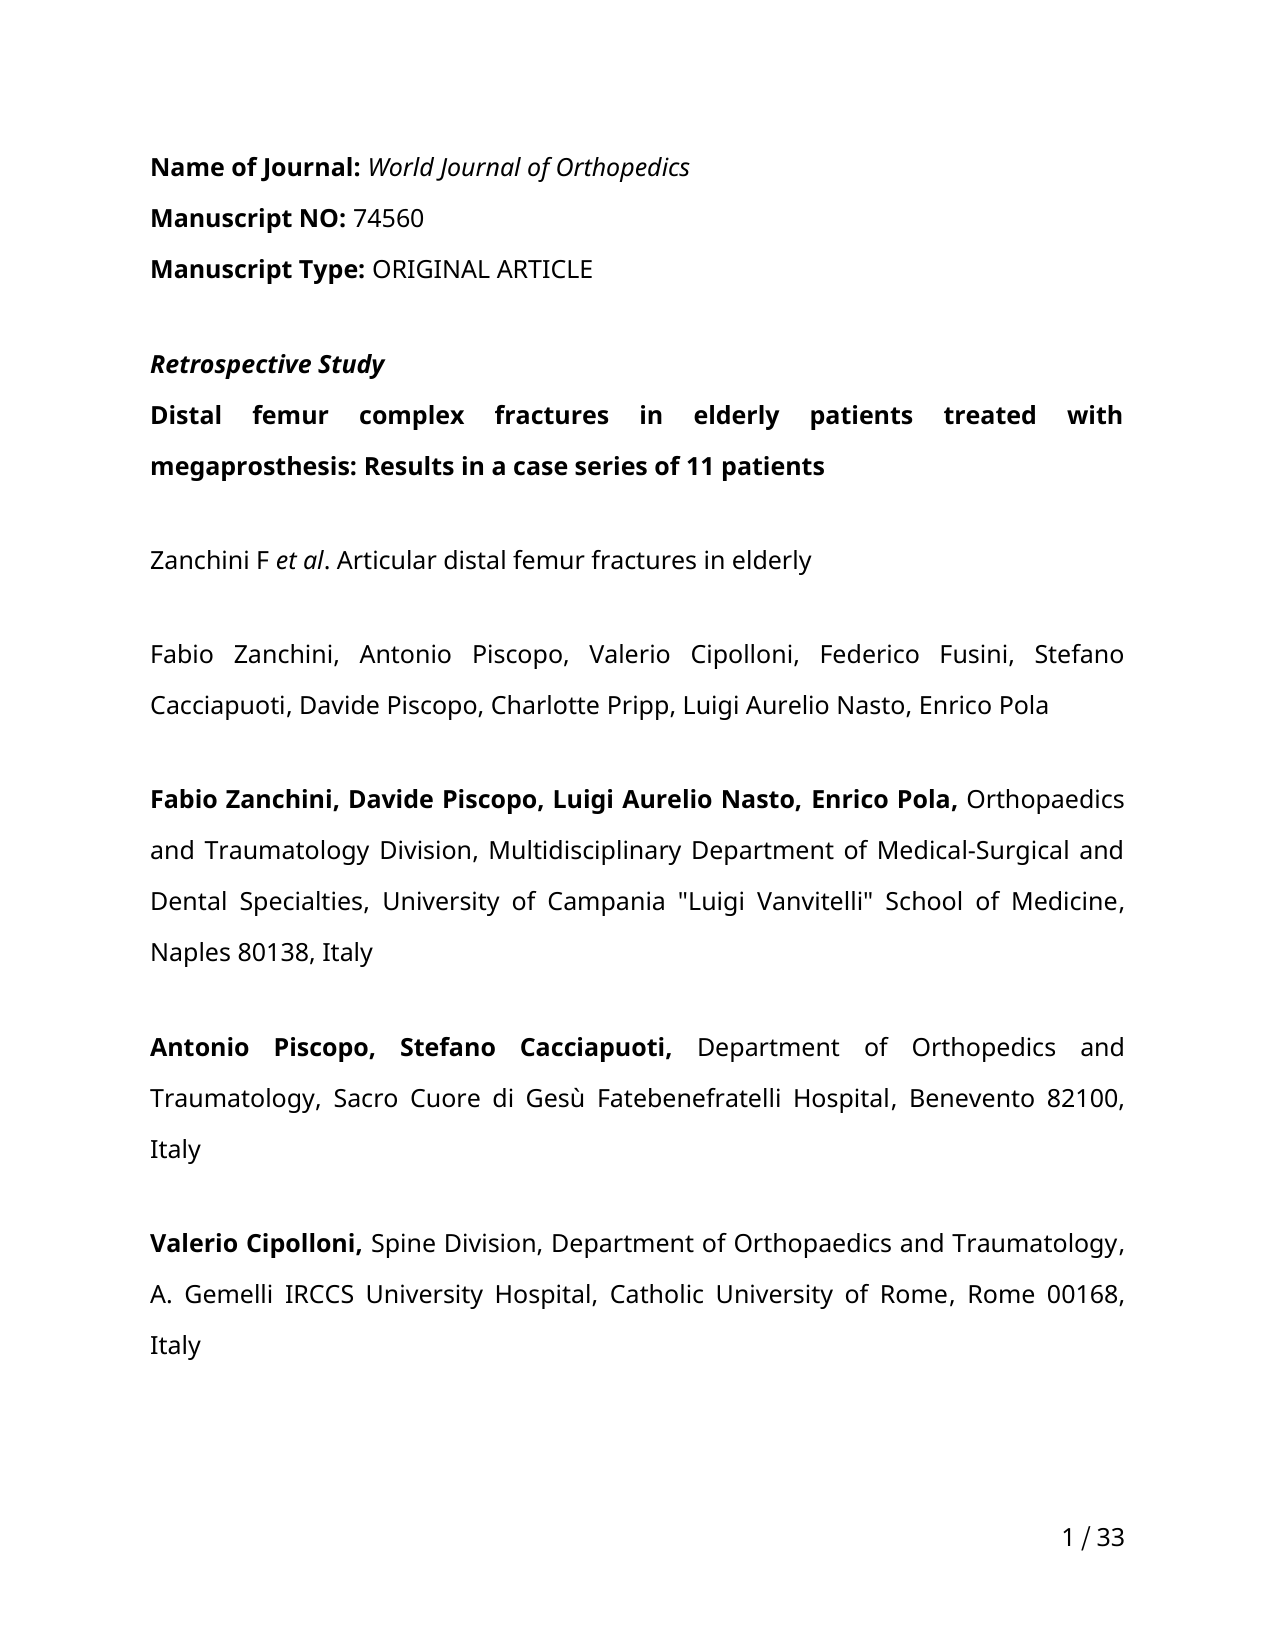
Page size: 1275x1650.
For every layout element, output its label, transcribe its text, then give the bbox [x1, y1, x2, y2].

text Valerio Cipolloni, Spine Division, Department of Orthopaedics and Traumatology, A. Gemelli IRCCS University Hospital, Catholic University of Rome, Rome 00168, Italy [150, 1225, 1125, 1362]
text Zanchini F et al. Articular distal femur fractures in elderly [150, 542, 1125, 577]
text Retrospective Study [150, 346, 1125, 380]
text Manuscript Type: ORIGINAL ARTICLE [150, 252, 1125, 286]
text Distal femur complex fractures in elderly patients treated with megaprosthesis: Results in a case series of 11 patients [150, 397, 1125, 482]
text Fabio Zanchini, Antonio Piscopo, Valerio Cipolloni, Federico Fusini, Stefano Cacciapuoti, Davide Piscopo, Charlotte Pripp, Luigi Aurelio Nasto, Enrico Pola [150, 637, 1125, 722]
text Name of Journal: World Journal of Orthopedics [150, 150, 1125, 184]
text Antonio Piscopo, Stefano Cacciapuoti, Department of Orthopedics and Traumatology, Sacro Cuore di Gesù Fatebenefratelli Hospital, Benevento 82100, Italy [150, 1029, 1125, 1165]
text Manuscript NO: 74560 [150, 201, 1125, 235]
text Fabio Zanchini, Davide Piscopo, Luigi Aurelio Nasto, Enrico Pola, Orthopaedics and Traumatology Division, Multidisciplinary Department of Medical-Surgical and Dental Specialties, University of Campania "Luigi Vanvitelli" School of Medicine, Naples 80138, Italy [150, 782, 1125, 969]
